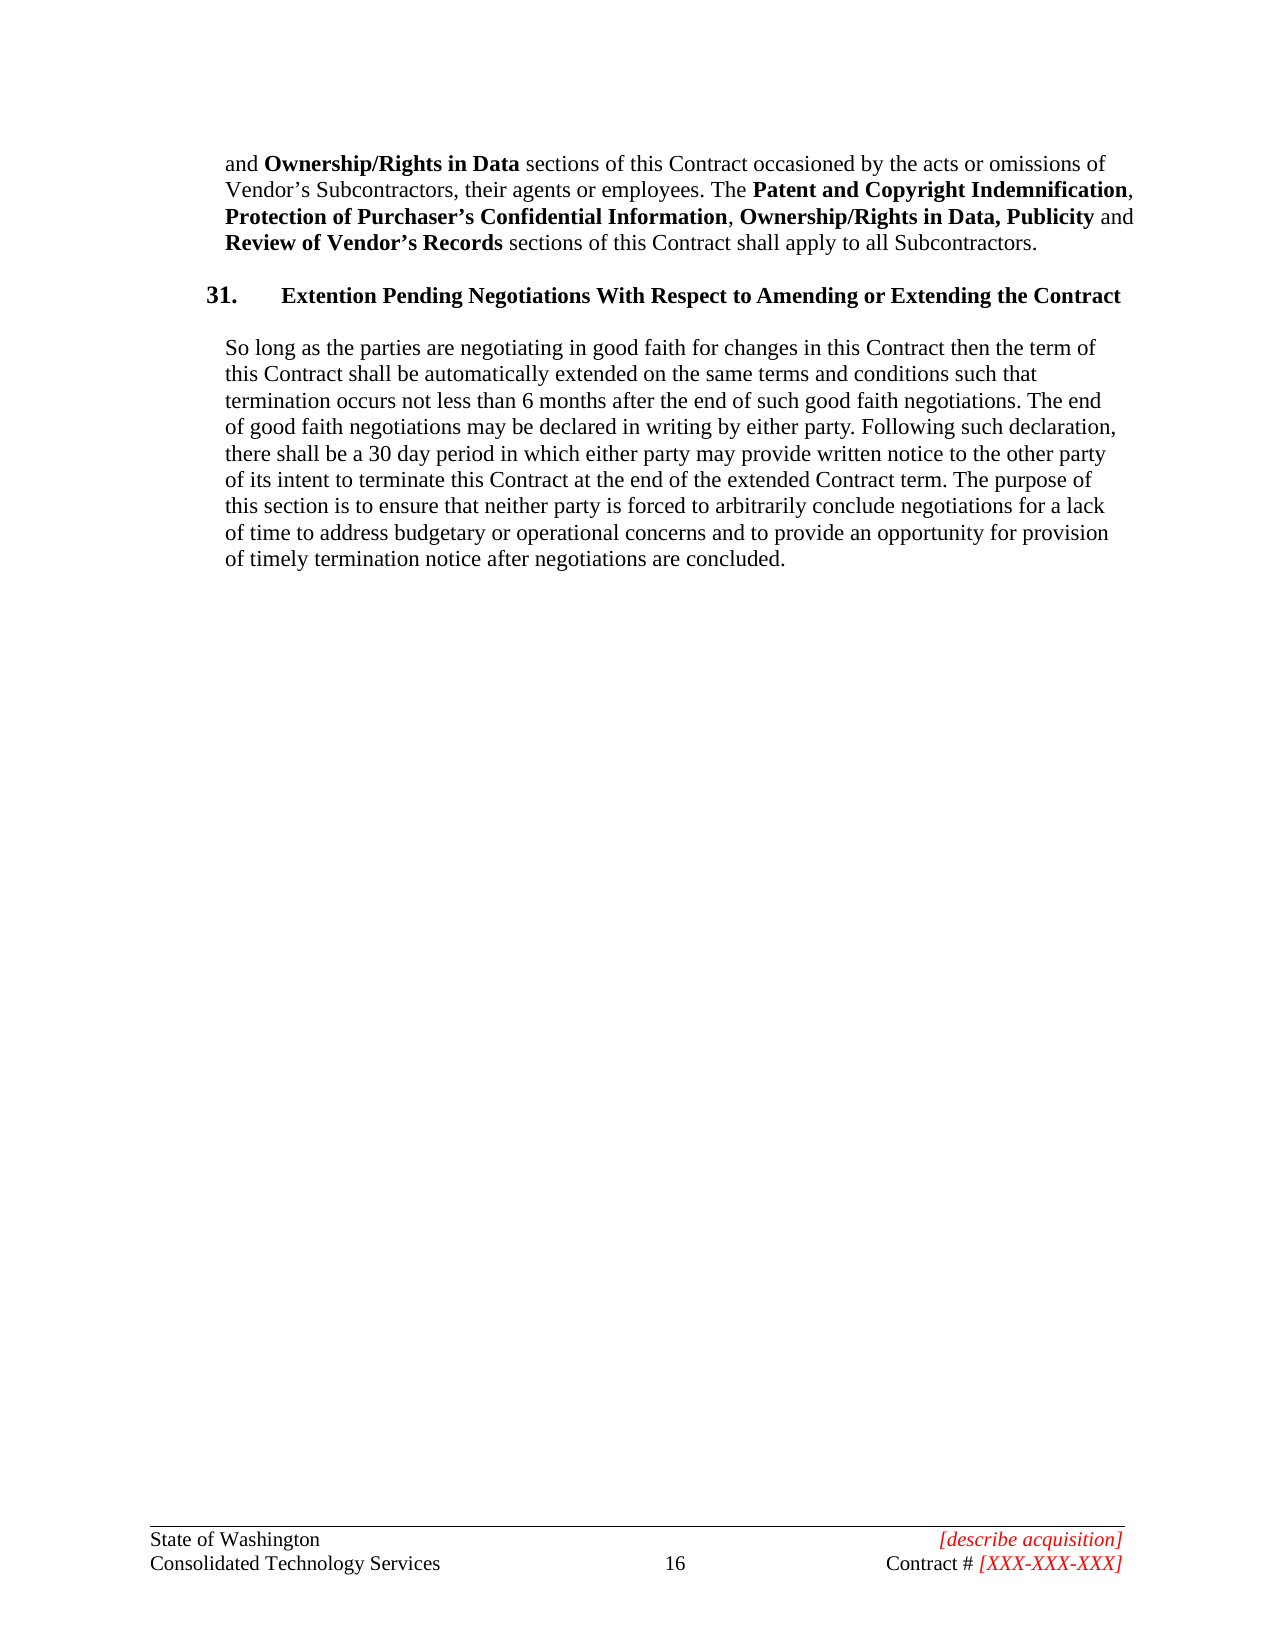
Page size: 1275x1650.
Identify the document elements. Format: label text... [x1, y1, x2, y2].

subtitle Extention Pending Negotiations With Respect to Amending or Extending the Contract [206, 280, 1125, 309]
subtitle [225, 150, 1144, 255]
subtitle So long as the parties are negotiating in good faith for changes in this Contract then the term of this Contract shall be automatically extended on the same terms and conditions such that termination occurs not less than 6 months after the end of such good faith negotiations. The end of good faith negotiations may be declared in writing by either party. Following such declaration, there shall be a 30 day period in which either party may provide written notice to the other party of its intent to terminate this Contract at the end of the extended Contract term. The purpose of this section is to ensure that neither party is forced to arbitrarily conclude negotiations for a lack of time to address budgetary or operational concerns and to provide an opportunity for provision of timely termination notice after negotiations are concluded. [225, 334, 1125, 571]
